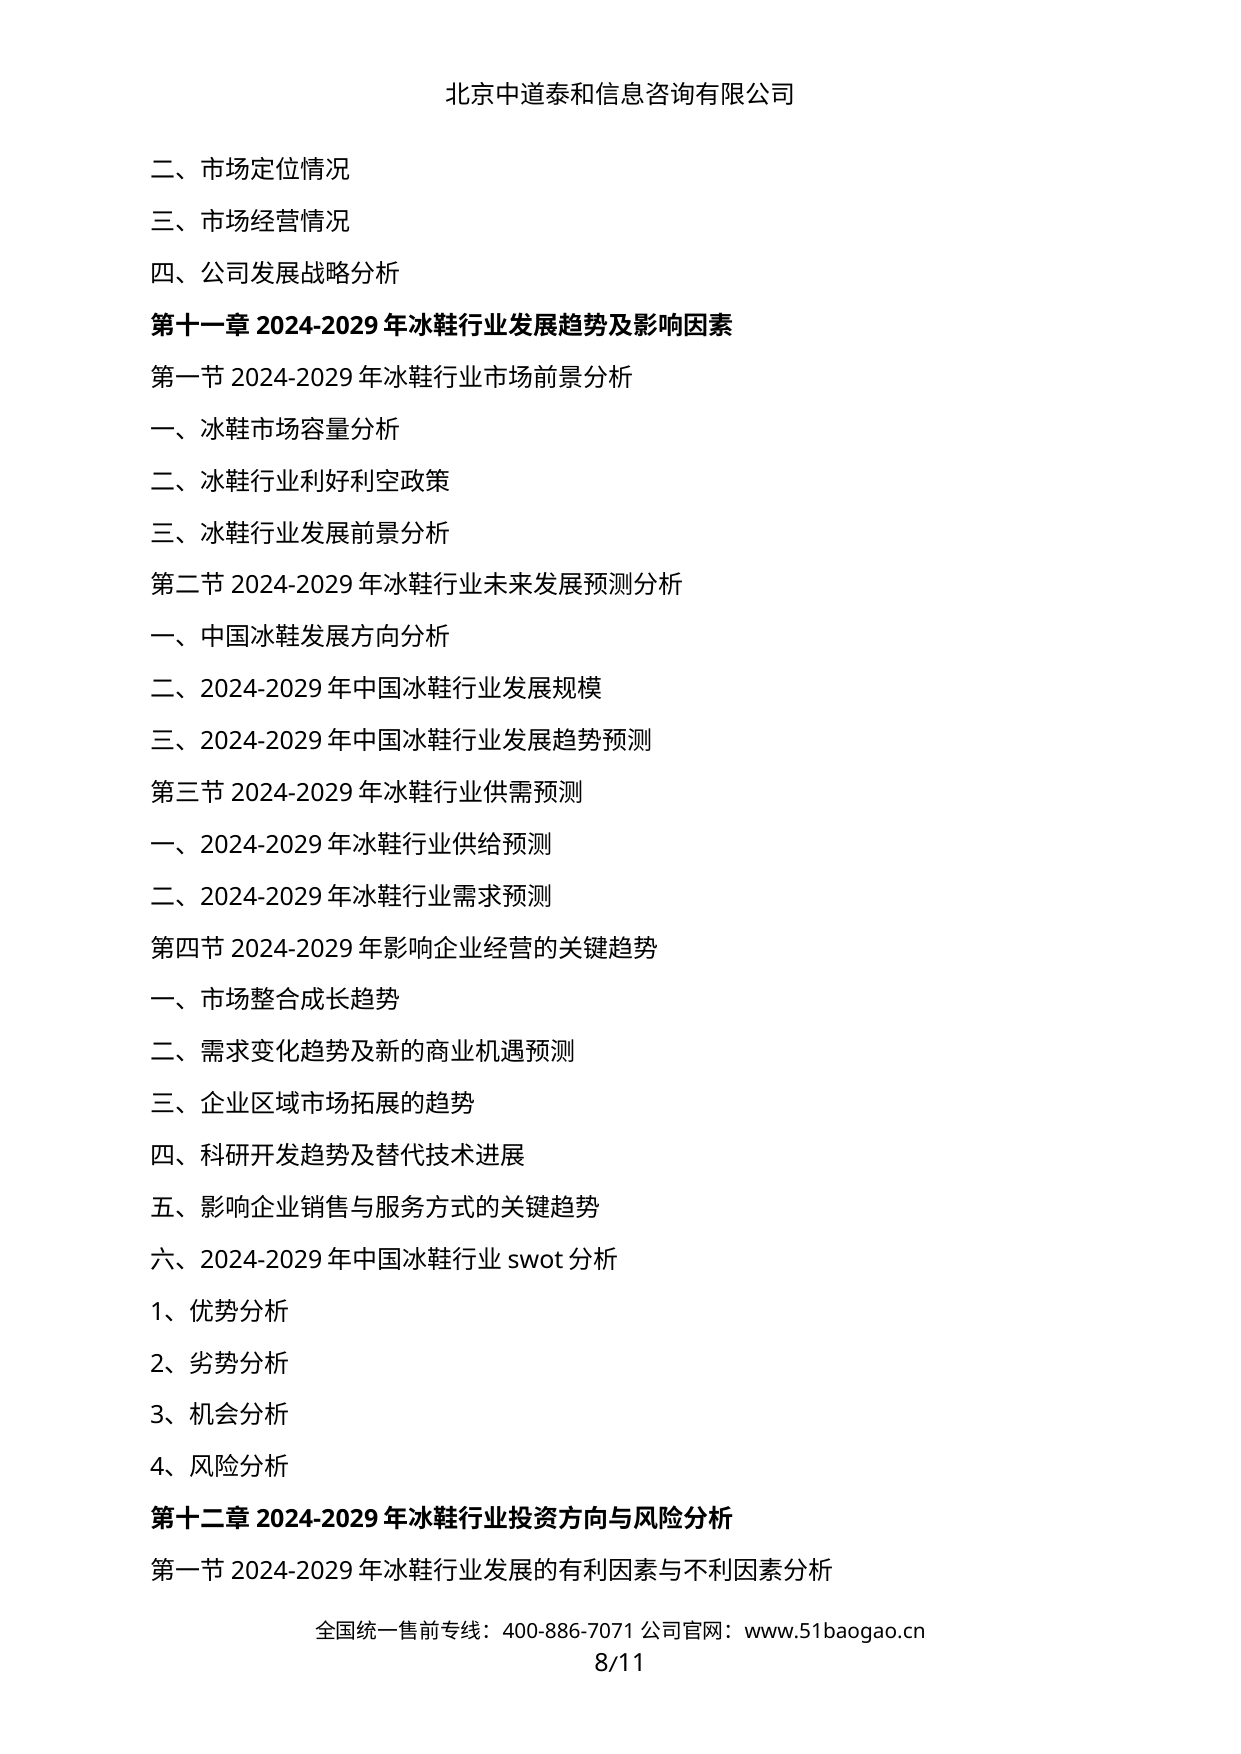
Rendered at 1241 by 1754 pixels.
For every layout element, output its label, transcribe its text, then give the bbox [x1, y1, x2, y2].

text 三、市场经营情况 [150, 202, 1090, 238]
text 一、市场整合成长趋势 [150, 980, 1090, 1016]
text 三、冰鞋行业发展前景分析 [150, 513, 1090, 549]
text 一、2024-2029年冰鞋行业供给预测 [150, 824, 1090, 861]
text 第二节 2024-2029年冰鞋行业未来发展预测分析 [150, 565, 1090, 601]
text 第十一章 2024-2029年冰鞋行业发展趋势及影响因素 [150, 306, 1090, 342]
text 第四节 2024-2029年影响企业经营的关键趋势 [150, 928, 1090, 964]
text 2、劣势分析 [150, 1343, 1090, 1379]
text 四、科研开发趋势及替代技术进展 [150, 1136, 1090, 1172]
text 二、市场定位情况 [150, 150, 1090, 186]
text 第一节 2024-2029年冰鞋行业市场前景分析 [150, 357, 1090, 394]
text 第三节 2024-2029年冰鞋行业供需预测 [150, 772, 1090, 809]
text 一、冰鞋市场容量分析 [150, 409, 1090, 446]
text 二、需求变化趋势及新的商业机遇预测 [150, 1032, 1090, 1068]
text 五、影响企业销售与服务方式的关键趋势 [150, 1187, 1090, 1224]
text 四、公司发展战略分析 [150, 254, 1090, 290]
text 三、企业区域市场拓展的趋势 [150, 1084, 1090, 1120]
text 第十二章 2024-2029年冰鞋行业投资方向与风险分析 [150, 1499, 1090, 1535]
text 3、机会分析 [150, 1395, 1090, 1431]
text 二、冰鞋行业利好利空政策 [150, 461, 1090, 497]
text 4、风险分析 [150, 1447, 1090, 1483]
text 三、2024-2029年中国冰鞋行业发展趋势预测 [150, 721, 1090, 757]
text 第一节 2024-2029年冰鞋行业发展的有利因素与不利因素分析 [150, 1551, 1090, 1587]
text 二、2024-2029年中国冰鞋行业发展规模 [150, 669, 1090, 705]
text 二、2024-2029年冰鞋行业需求预测 [150, 876, 1090, 912]
text 一、中国冰鞋发展方向分析 [150, 617, 1090, 653]
text 六、2024-2029年中国冰鞋行业swot分析 [150, 1239, 1090, 1276]
text 1、优势分析 [150, 1291, 1090, 1327]
